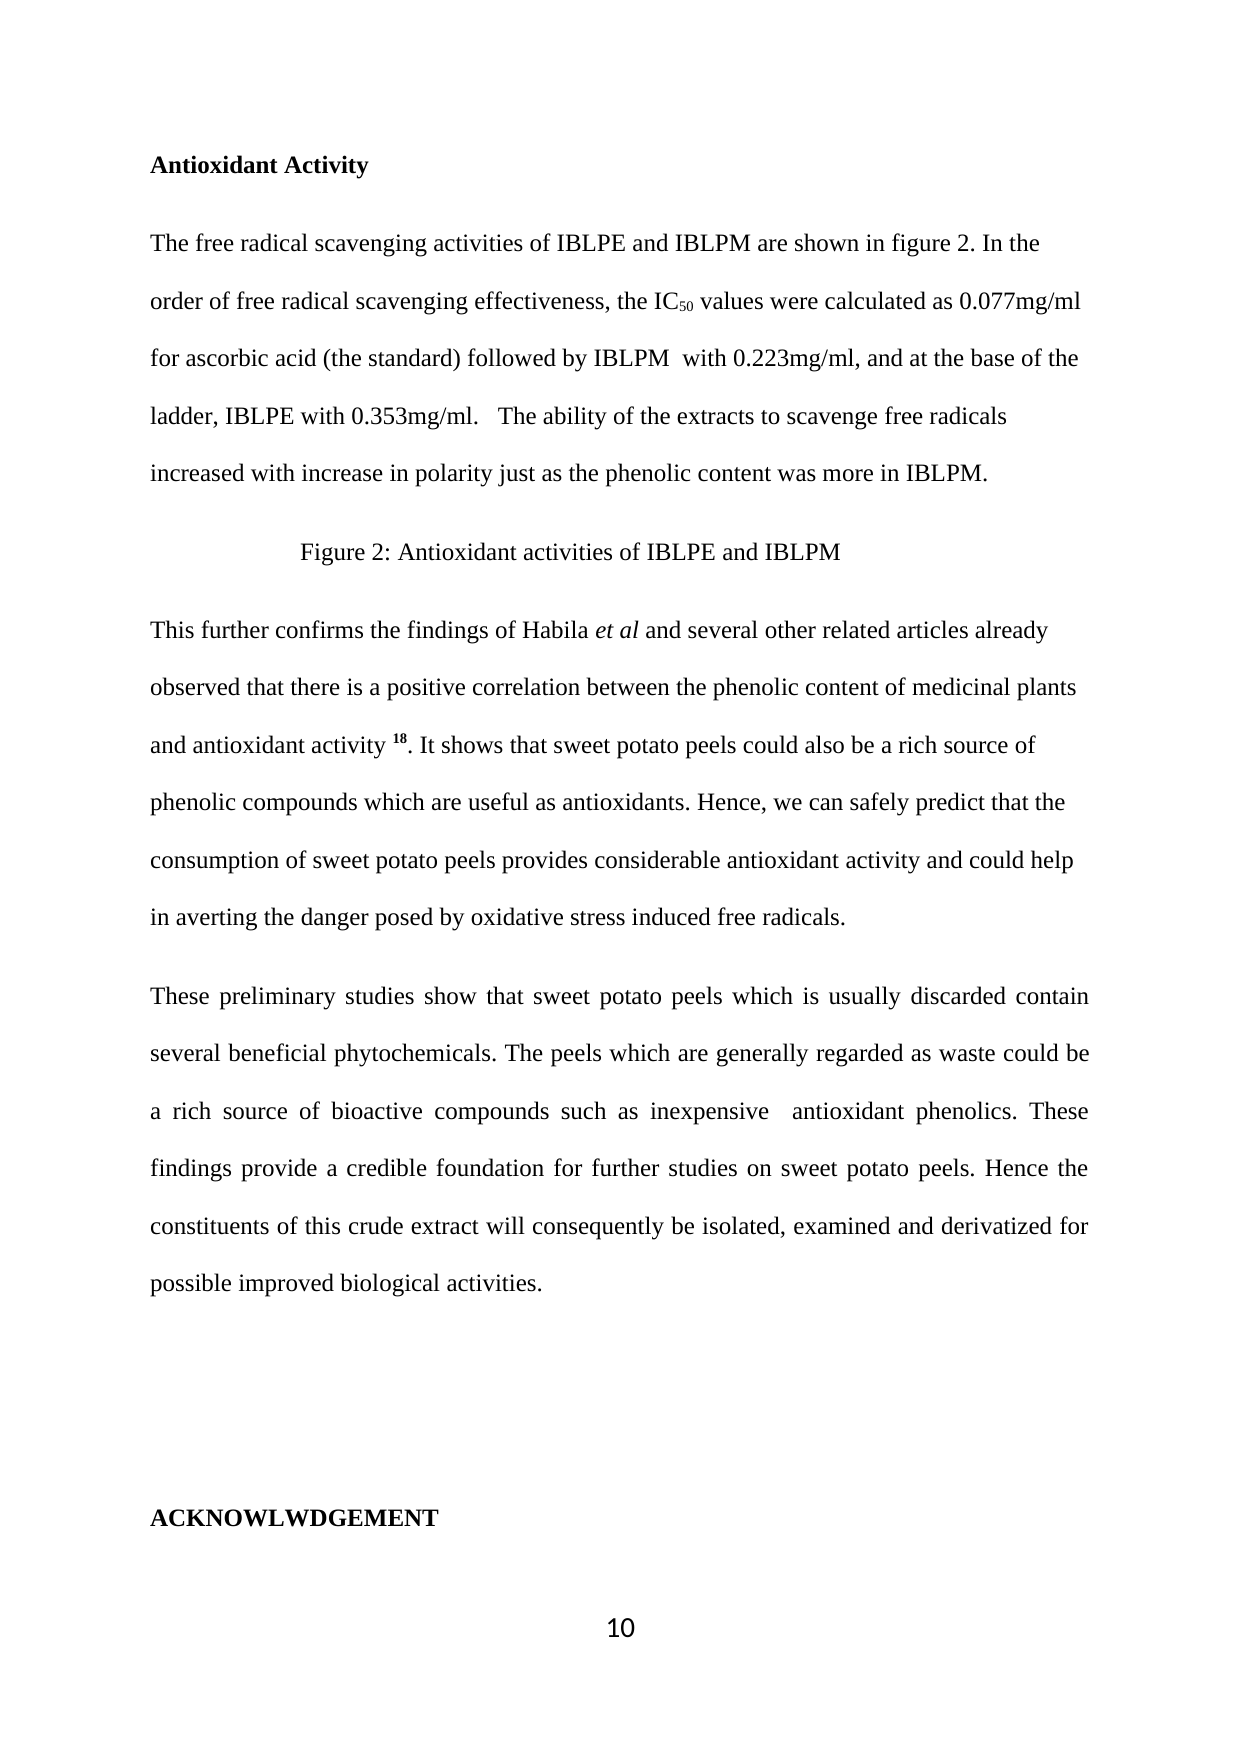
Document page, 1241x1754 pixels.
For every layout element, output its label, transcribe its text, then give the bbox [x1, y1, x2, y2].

text Antioxidant Activity [150, 150, 1090, 179]
text ACKNOWLWDGEMENT [150, 1503, 1090, 1532]
text These preliminary studies show that sweet potato peels which is usually discarded contain several beneficial phytochemicals. The peels which are generally regarded as waste could be a rich source of bioactive compounds such as inexpensive antioxidant phenolics. These findings provide a credible foundation for further studies on sweet potato peels. Hence the constituents of this crude extract will consequently be isolated, examined and derivatized for possible improved biological activities. [150, 981, 1090, 1297]
text This further confirms the findings of Habila et al and several other related articles already observed that there is a positive correlation between the phenolic content of medicinal plants and antioxidant activity 18. It shows that sweet potato peels could also be a rich source of phenolic compounds which are useful as antioxidants. Hence, we can safely predict that the consumption of sweet potato peels provides considerable antioxidant activity and could help in averting the danger posed by oxidative stress induced free radicals. [150, 615, 1090, 931]
text Figure 2: Antioxidant activities of IBLPE and IBLPM [225, 537, 1090, 565]
text The free radical scavenging activities of IBLPE and IBLPM are shown in figure 2. In the order of free radical scavenging effectiveness, the IC50 values were calculated as 0.077mg/ml for ascorbic acid (the standard) followed by IBLPM with 0.223mg/ml, and at the base of the ladder, IBLPE with 0.353mg/ml. The ability of the extracts to scavenge free radicals increased with increase in polarity just as the phenolic content was more in IBLPM. [150, 228, 1090, 487]
